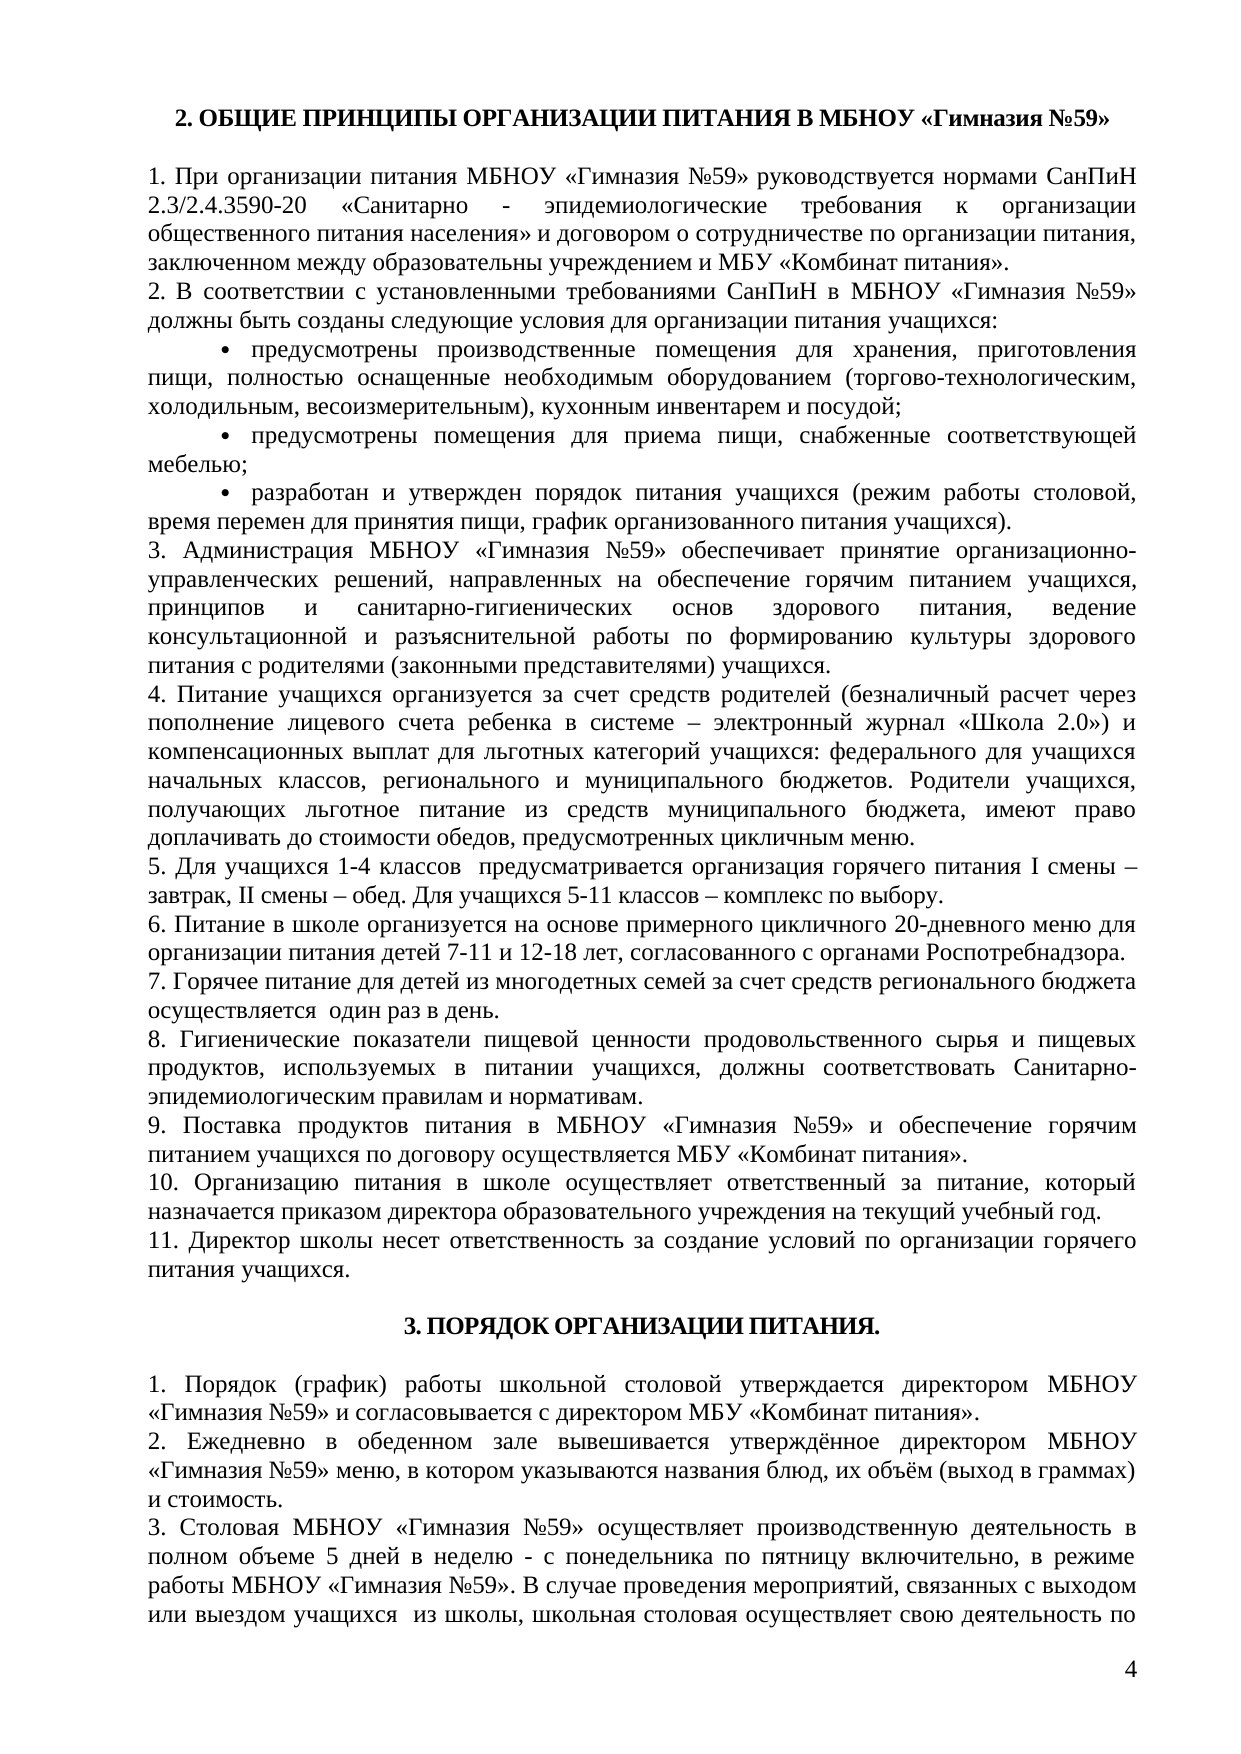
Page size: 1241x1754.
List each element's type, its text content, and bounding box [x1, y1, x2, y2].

text 2. В соответствии с установленными требованиями СанПиН в МБНОУ «Гимназия №59» должны быть созданы следующие условия для организации питания учащихся: [148, 276, 1137, 334]
text 2. Ежедневно в обеденном зале вывешивается утверждённое директором МБНОУ «Гимназия №59» меню, в котором указываются названия блюд, их объём (выход в граммах) и стоимость. [148, 1426, 1137, 1512]
text 1. При организации питания МБНОУ «Гимназия №59» руководствуется нормами СанПиН 2.3/2.4.3590-20 «Санитарно - эпидемиологические требования к организации общественного питания населения» и договором о сотрудничестве по организации питания, заключенном между образовательны учреждением и МБУ «Комбинат питания». [148, 161, 1137, 276]
text 3. Администрация МБНОУ «Гимназия №59» обеспечивает принятие организационно-управленческих решений, направленных на обеспечение горячим питанием учащихся, принципов и санитарно-гигиенических основ здорового питания, ведение консультационной и разъяснительной работы по формированию культуры здорового питания с родителями (законными представителями) учащихся. [148, 535, 1137, 679]
list предусмотрены помещения для приема пищи, снабженные соответствующей мебелью; [148, 420, 1137, 477]
text 8. Гигиенические показатели пищевой ценности продовольственного сырья и пищевых продуктов, используемых в питании учащихся, должны соответствовать Санитарно-эпидемиологическим правилам и нормативам. [148, 1024, 1137, 1110]
text 6. Питание в школе организуется на основе примерного цикличного 20-дневного меню для организации питания детей 7-11 и 12-18 лет, согласованного с органами Роспотребнадзора. [148, 909, 1137, 966]
text 2. ОБЩИЕ ПРИНЦИПЫ ОРГАНИЗАЦИИ ПИТАНИЯ В МБНОУ «Гимназия №59» [148, 103, 1137, 132]
text 9. Поставка продуктов питания в МБНОУ «Гимназия №59» и обеспечение горячим питанием учащихся по договору осуществляется МБУ «Комбинат питания». [148, 1110, 1137, 1167]
text 1. Порядок (график) работы школьной столовой утверждается директором МБНОУ «Гимназия №59» и согласовывается с директором МБУ «Комбинат питания». [148, 1369, 1137, 1426]
text 3. ПОРЯДОК ОРГАНИЗАЦИИ ПИТАНИЯ. [148, 1311, 1137, 1340]
text 7. Горячее питание для детей из многодетных семей за счет средств регионального бюджета осуществляется один раз в день. [148, 966, 1137, 1024]
list предусмотрены производственные помещения для хранения, приготовления пищи, полностью оснащенные необходимым оборудованием (торгово-технологическим, холодильным, весоизмерительным), кухонным инвентарем и посудой; [148, 334, 1137, 420]
list разработан и утвержден порядок питания учащихся (режим работы столовой, время перемен для принятия пищи, график организованного питания учащихся). [148, 477, 1137, 535]
text 10. Организацию питания в школе осуществляет ответственный за питание, который назначается приказом директора образовательного учреждения на текущий учебный год. [148, 1167, 1137, 1225]
text 5. Для учащихся 1-4 классов предусматривается организация горячего питания I смены – завтрак, II смены – обед. Для учащихся 5-11 классов – комплекс по выбору. [148, 851, 1137, 909]
text 11. Директор школы несет ответственность за создание условий по организации горячего питания учащихся. [148, 1225, 1137, 1282]
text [148, 1512, 1137, 1627]
text 4. Питание учащихся организуется за счет средств родителей (безналичный расчет через пополнение лицевого счета ребенка в системе – электронный журнал «Школа 2.0») и компенсационных выплат для льготных категорий учащихся: федерального для учащихся начальных классов, регионального и муниципального бюджетов. Родители учащихся, получающих льготное питание из средств муниципального бюджета, имеют право доплачивать до стоимости обедов, предусмотренных цикличным меню. [148, 679, 1137, 851]
